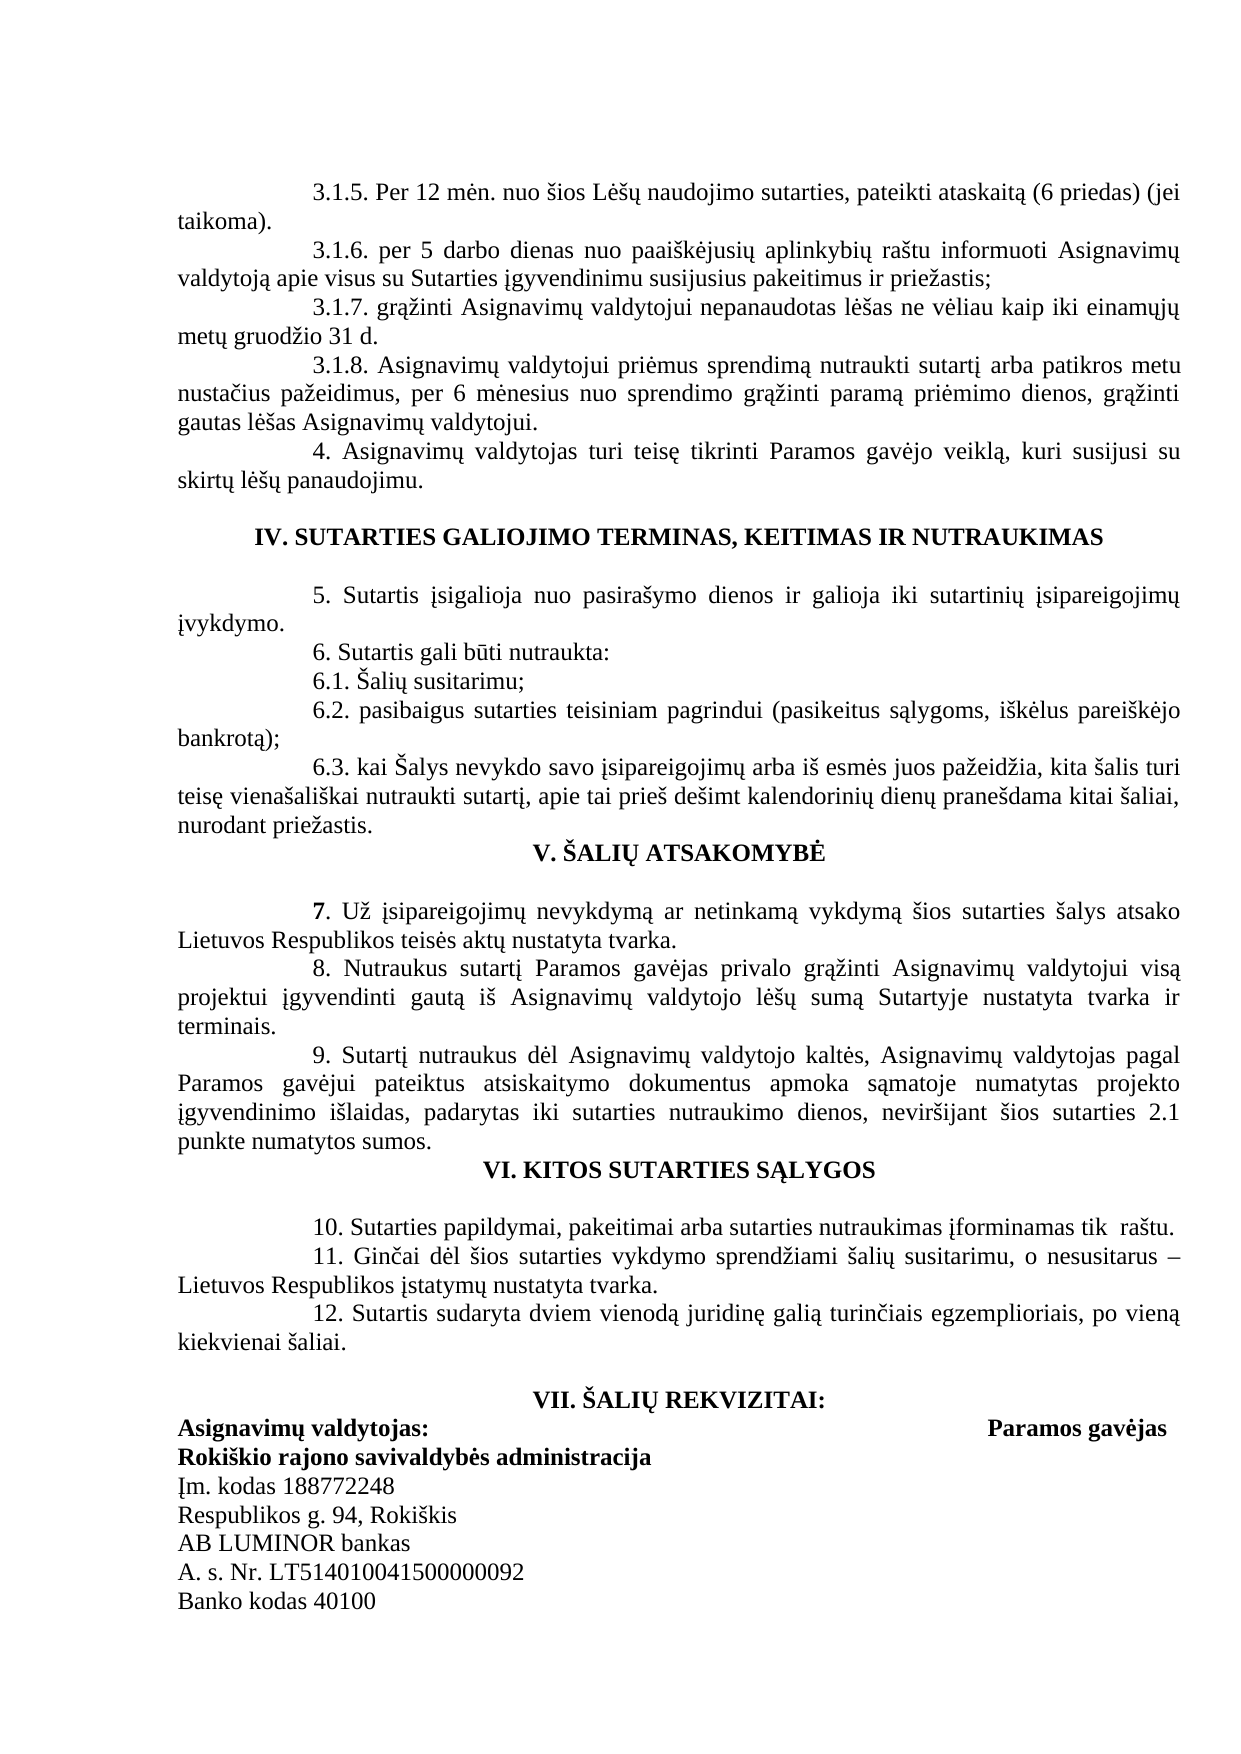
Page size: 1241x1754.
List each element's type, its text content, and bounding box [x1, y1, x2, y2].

text V. ŠALIŲ ATSAKOMYBĖ [177, 838, 1181, 867]
text Banko kodas 40100 [177, 1586, 1181, 1615]
text Rokiškio rajono savivaldybės administracija [177, 1442, 1181, 1471]
text 3.1.8. Asignavimų valdytojui priėmus sprendimą nutraukti sutartį arba patikros metu nustačius pažeidimus, per 6 mėnesius nuo sprendimo grąžinti paramą priėmimo dienos, grąžinti gautas lėšas Asignavimų valdytojui. [177, 350, 1181, 436]
text 3.1.6. per 5 darbo dienas nuo paaiškėjusių aplinkybių raštu informuoti Asignavimų valdytoją apie visus su Sutarties įgyvendinimu susijusius pakeitimus ir priežastis; [177, 235, 1181, 292]
text 7. Už įsipareigojimų nevykdymą ar netinkamą vykdymą šios sutarties šalys atsako Lietuvos Respublikos teisės aktų nustatyta tvarka. [177, 896, 1181, 953]
text AB LUMINOR bankas [177, 1528, 1181, 1557]
text VII. ŠALIŲ REKVIZITAI: [177, 1385, 1181, 1413]
text 11. Ginčai dėl šios sutarties vykdymo sprendžiami šalių susitarimu, o nesusitarus – Lietuvos Respublikos įstatymų nustatyta tvarka. [177, 1241, 1181, 1298]
text 10. Sutarties papildymai, pakeitimai arba sutarties nutraukimas įforminamas tik raštu. [177, 1212, 1181, 1241]
text 3.1.7. grąžinti Asignavimų valdytojui nepanaudotas lėšas ne vėliau kaip iki einamųjų metų gruodžio 31 d. [177, 292, 1181, 350]
text 6.3. kai Šalys nevykdo savo įsipareigojimų arba iš esmės juos pažeidžia, kita šalis turi teisę vienašališkai nutraukti sutartį, apie tai prieš dešimt kalendorinių dienų pranešdama kitai šaliai, nurodant priežastis. [177, 752, 1181, 838]
text 5. Sutartis įsigalioja nuo pasirašymo dienos ir galioja iki sutartinių įsipareigojimų įvykdymo. [177, 580, 1181, 637]
text 3.1.5. Per 12 mėn. nuo šios Lėšų naudojimo sutarties, pateikti ataskaitą (6 priedas) (jei taikoma). [177, 177, 1181, 235]
text 9. Sutartį nutraukus dėl Asignavimų valdytojo kaltės, Asignavimų valdytojas pagal Paramos gavėjui pateiktus atsiskaitymo dokumentus apmoka sąmatoje numatytas projekto įgyvendinimo išlaidas, padarytas iki sutarties nutraukimo dienos, neviršijant šios sutarties 2.1 punkte numatytos sumos. [177, 1040, 1181, 1155]
text VI. KITOS SUTARTIES SĄLYGOS [177, 1155, 1181, 1183]
text 4. Asignavimų valdytojas turi teisę tikrinti Paramos gavėjo veiklą, kuri susijusi su skirtų lėšų panaudojimu. [177, 436, 1181, 493]
text Respublikos g. 94, Rokiškis [177, 1500, 1181, 1528]
text 6.1. Šalių susitarimu; [177, 666, 1181, 695]
text 6.2. pasibaigus sutarties teisiniam pagrindui (pasikeitus sąlygoms, iškėlus pareiškėjo bankrotą); [177, 695, 1181, 752]
text Įm. kodas 188772248 [177, 1471, 1181, 1500]
text A. s. Nr. LT514010041500000092 [177, 1557, 1181, 1586]
text 12. Sutartis sudaryta dviem vienodą juridinę galią turinčiais egzemplioriais, po vieną kiekvienai šaliai. [177, 1298, 1181, 1356]
text 8. Nutraukus sutartį Paramos gavėjas privalo grąžinti Asignavimų valdytojui visą projektui įgyvendinti gautą iš Asignavimų valdytojo lėšų sumą Sutartyje nustatyta tvarka ir terminais. [177, 953, 1181, 1040]
text IV. SUTARTIES GALIOJIMO TERMINAS, KEITIMAS IR NUTRAUKIMAS [177, 522, 1181, 551]
text 6. Sutartis gali būti nutraukta: [177, 637, 1181, 666]
text Asignavimų valdytojas: Paramos gavėjas [177, 1413, 1181, 1442]
